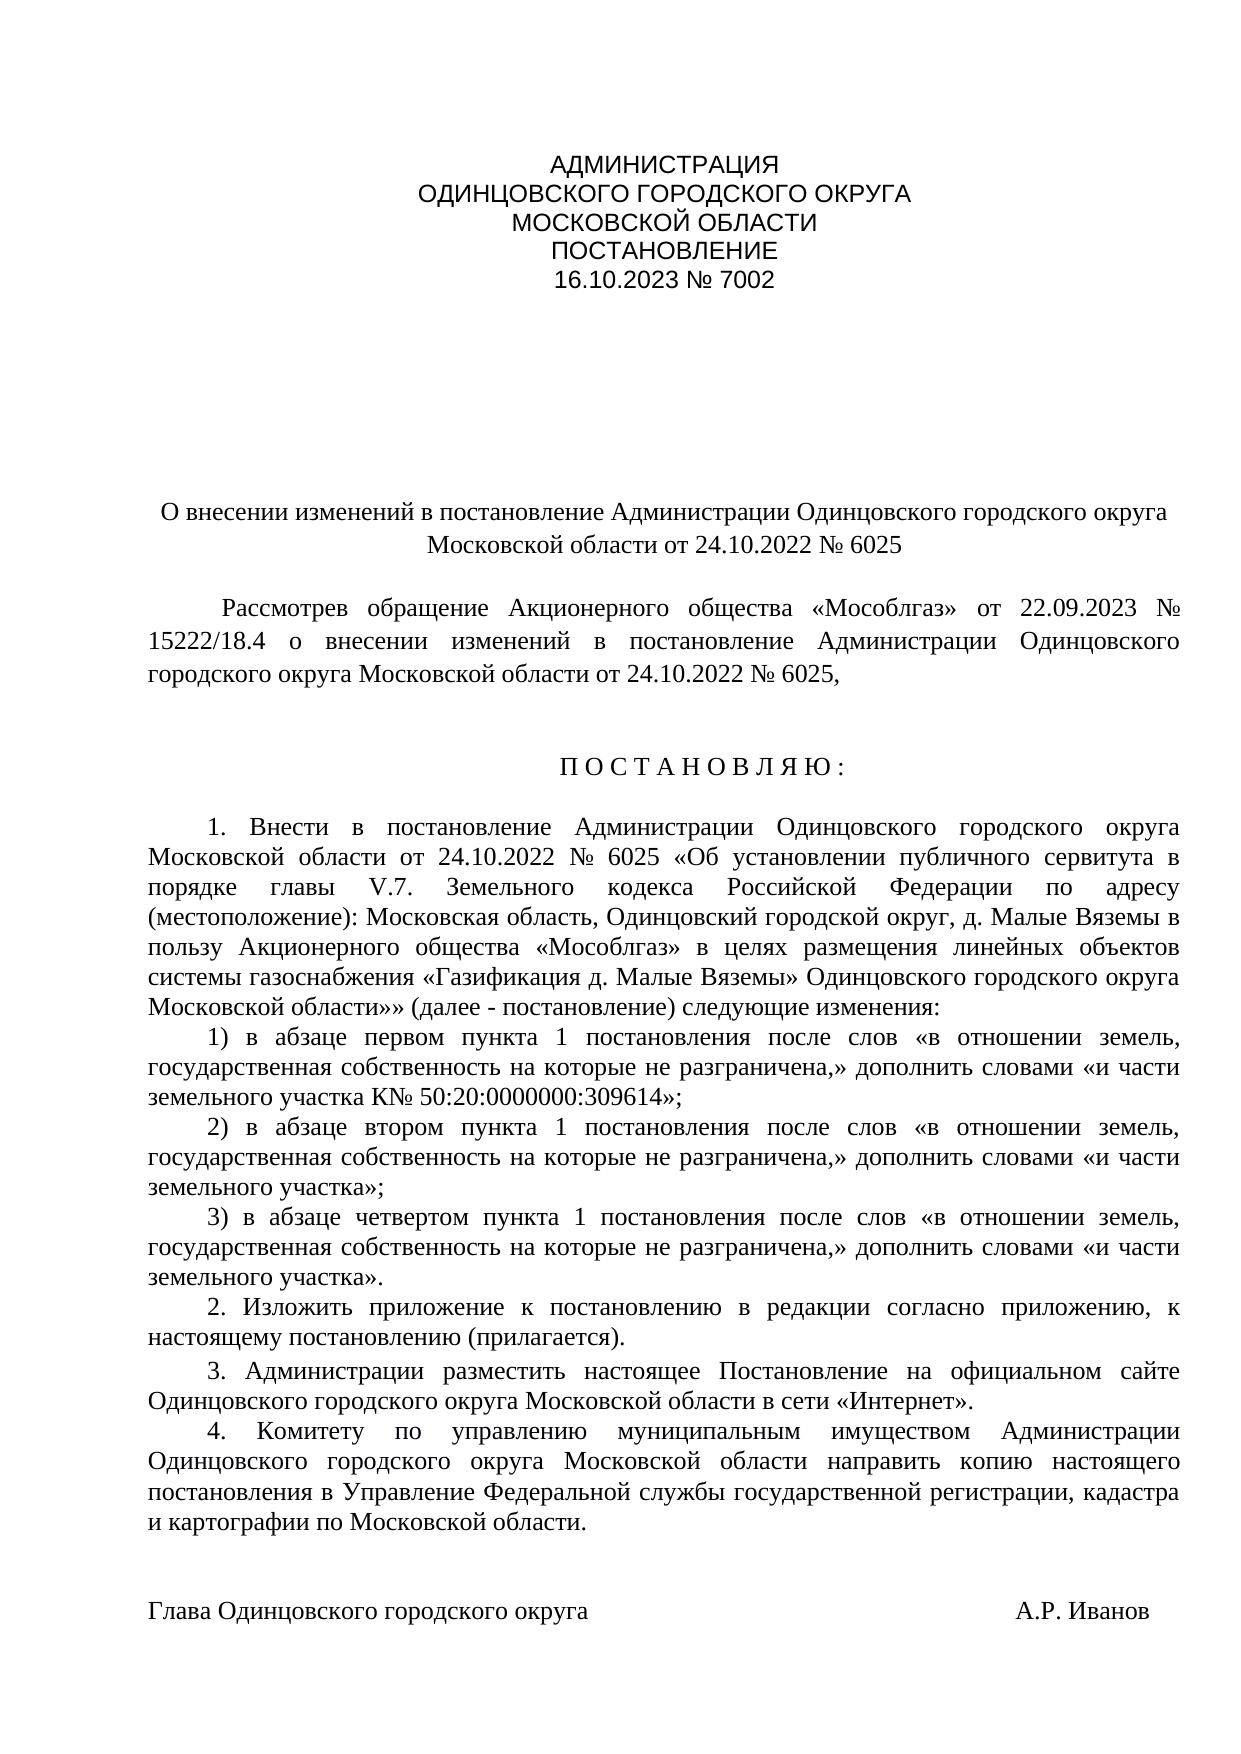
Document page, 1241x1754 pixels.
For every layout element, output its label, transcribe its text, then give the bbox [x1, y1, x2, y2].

text О внесении изменений в постановление Администрации Одинцовского городского округа Московской области от 24.10.2022 № 6025 [148, 496, 1181, 559]
text Рассмотрев обращение Акционерного общества «Мособлгаз» от 22.09.2023 № 15222/18.4 о внесении изменений в постановление Администрации Одинцовского городского округа Московской области от 24.10.2022 № 6025, [148, 592, 1181, 688]
text 3. Администрации разместить настоящее Постановление на официальном сайте Одинцовского городского округа Московской области в сети «Интернет». [148, 1355, 1181, 1415]
text АДМИНИСТРАЦИЯ [148, 150, 1181, 179]
text 2) в абзаце втором пункта 1 постановления после слов «в отношении земель, государственная собственность на которые не разграничена,» дополнить словами «и части земельного участка»; [148, 1111, 1181, 1201]
text 4. Комитету по управлению муниципальным имуществом Администрации Одинцовского городского округа Московской области ﻿направить копию настоящего постановления в Управление Федеральной службы государственной регистрации, кадастра и картографии по Московской области. [148, 1415, 1181, 1536]
text 2. Изложить приложение к постановлению в редакции согласно приложению, к настоящему постановлению (прилагается). [148, 1291, 1181, 1351]
text 3) в абзаце четвертом пункта 1 постановления после слов «в отношении земель, государственная собственность на которые не разграничена,» дополнить словами «и части земельного участка». [148, 1201, 1181, 1291]
text П О С Т А Н О В Л Я Ю : [148, 751, 1181, 781]
text ПОСТАНОВЛЕНИЕ [148, 236, 1181, 265]
text МОСКОВСКОЙ ОБЛАСТИ [148, 207, 1181, 236]
text 1) в абзаце первом пункта 1 постановления после слов «в отношении земель, государственная собственность на которые не разграничена,» дополнить словами «и части земельного участка К№ 50:20:0000000:309614»; [148, 1021, 1181, 1111]
text Глава Одинцовского городского округа А.Р. Иванов [148, 1596, 1181, 1625]
text ОДИНЦОВСКОГО ГОРОДСКОГО ОКРУГА [148, 179, 1181, 207]
text 16.10.2023 № 7002 [148, 265, 1181, 294]
text 1. Внести в постановление Администрации Одинцовского городского округа Московской области от 24.10.2022 № 6025 «Об установлении публичного сервитута в порядке главы V.7. Земельного кодекса Российской Федерации по адресу (местоположение): Московская область, Одинцовский городской округ, д. Малые Вяземы в пользу Акционерного общества «Мособлгаз» в целях размещения линейных объектов системы газоснабжения «Газификация д. Малые Вяземы» Одинцовского городского округа Московской области»» (далее - постановление) следующие изменения: [148, 811, 1181, 1021]
